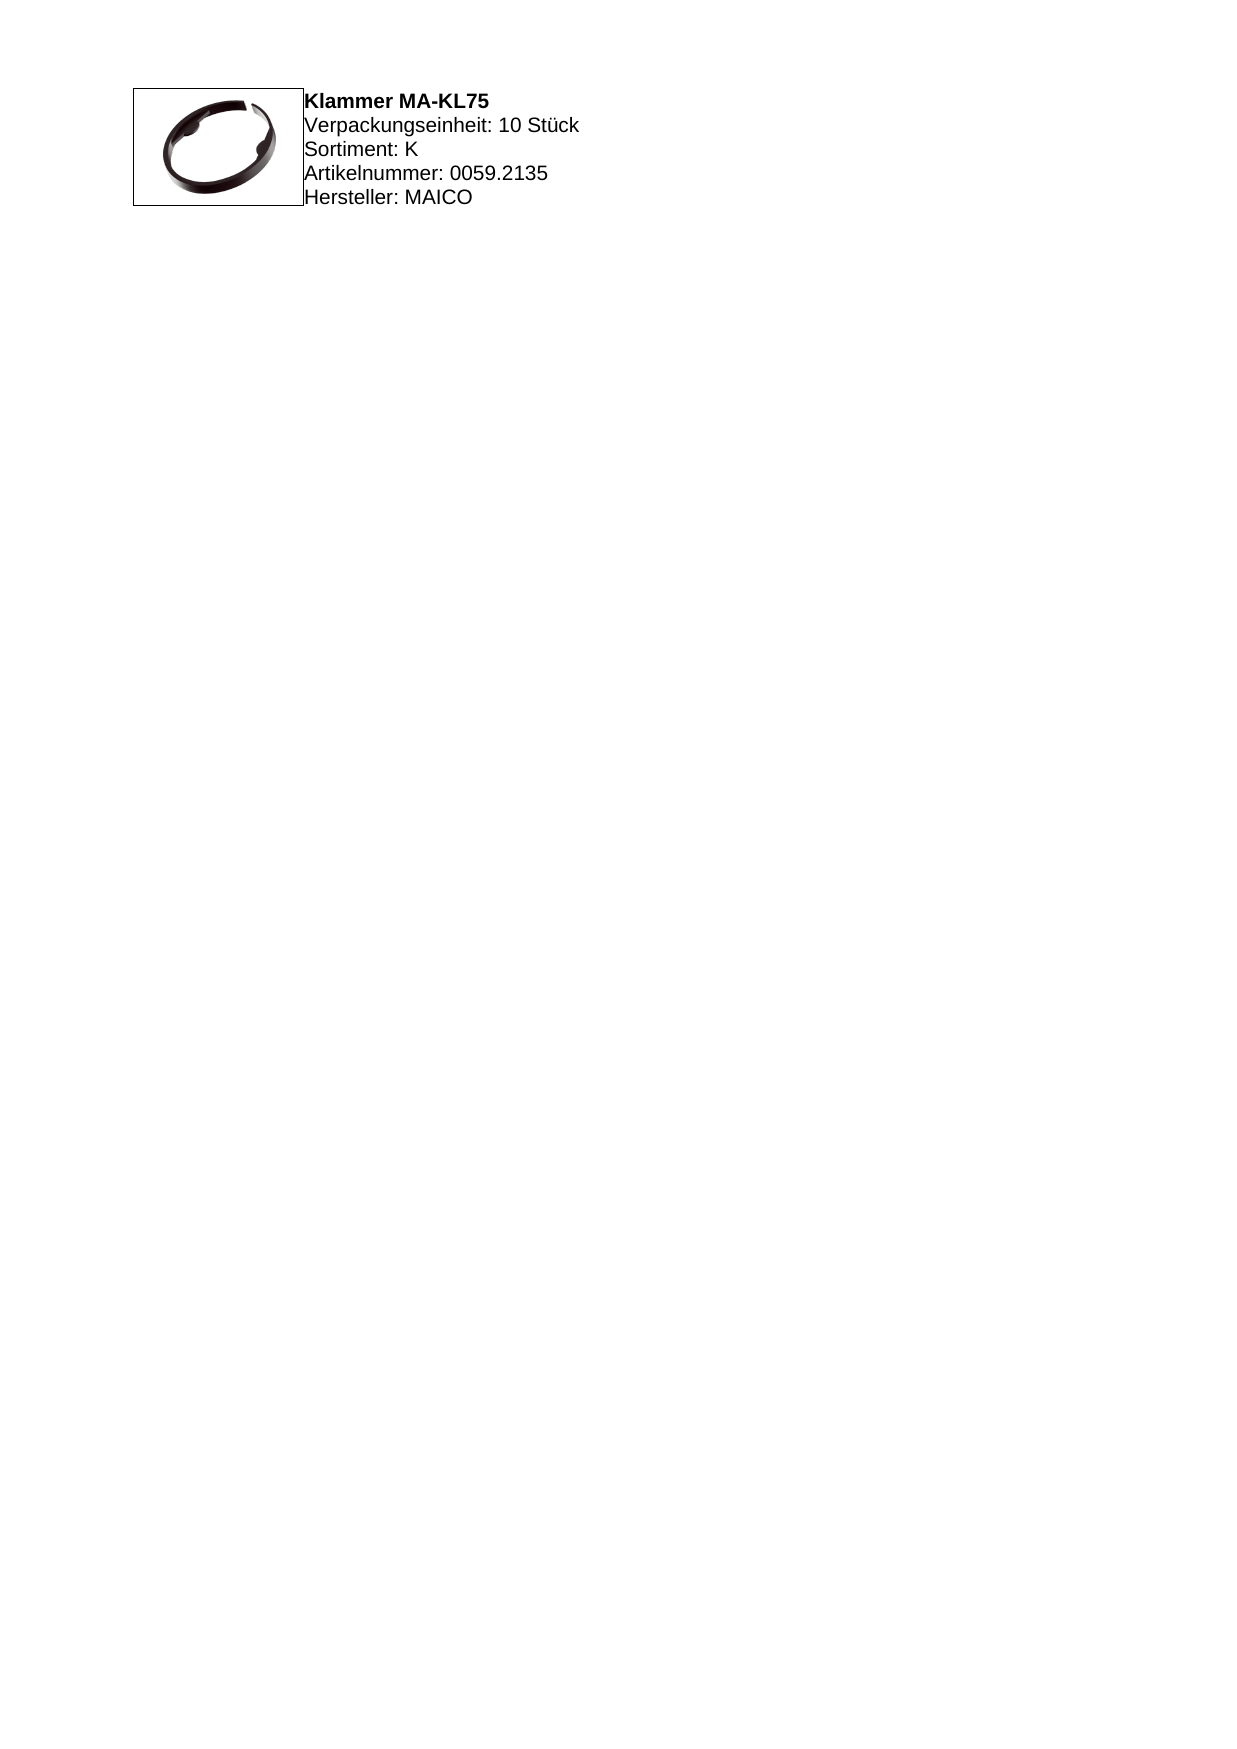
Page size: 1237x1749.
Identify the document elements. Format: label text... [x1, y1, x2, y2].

text Klammer MA-KL75Verpackungseinheit: 10 StückSortiment: K Artikelnummer: 0059.2135Hersteller: MAICO [133, 89, 1148, 208]
picture [134, 89, 303, 205]
